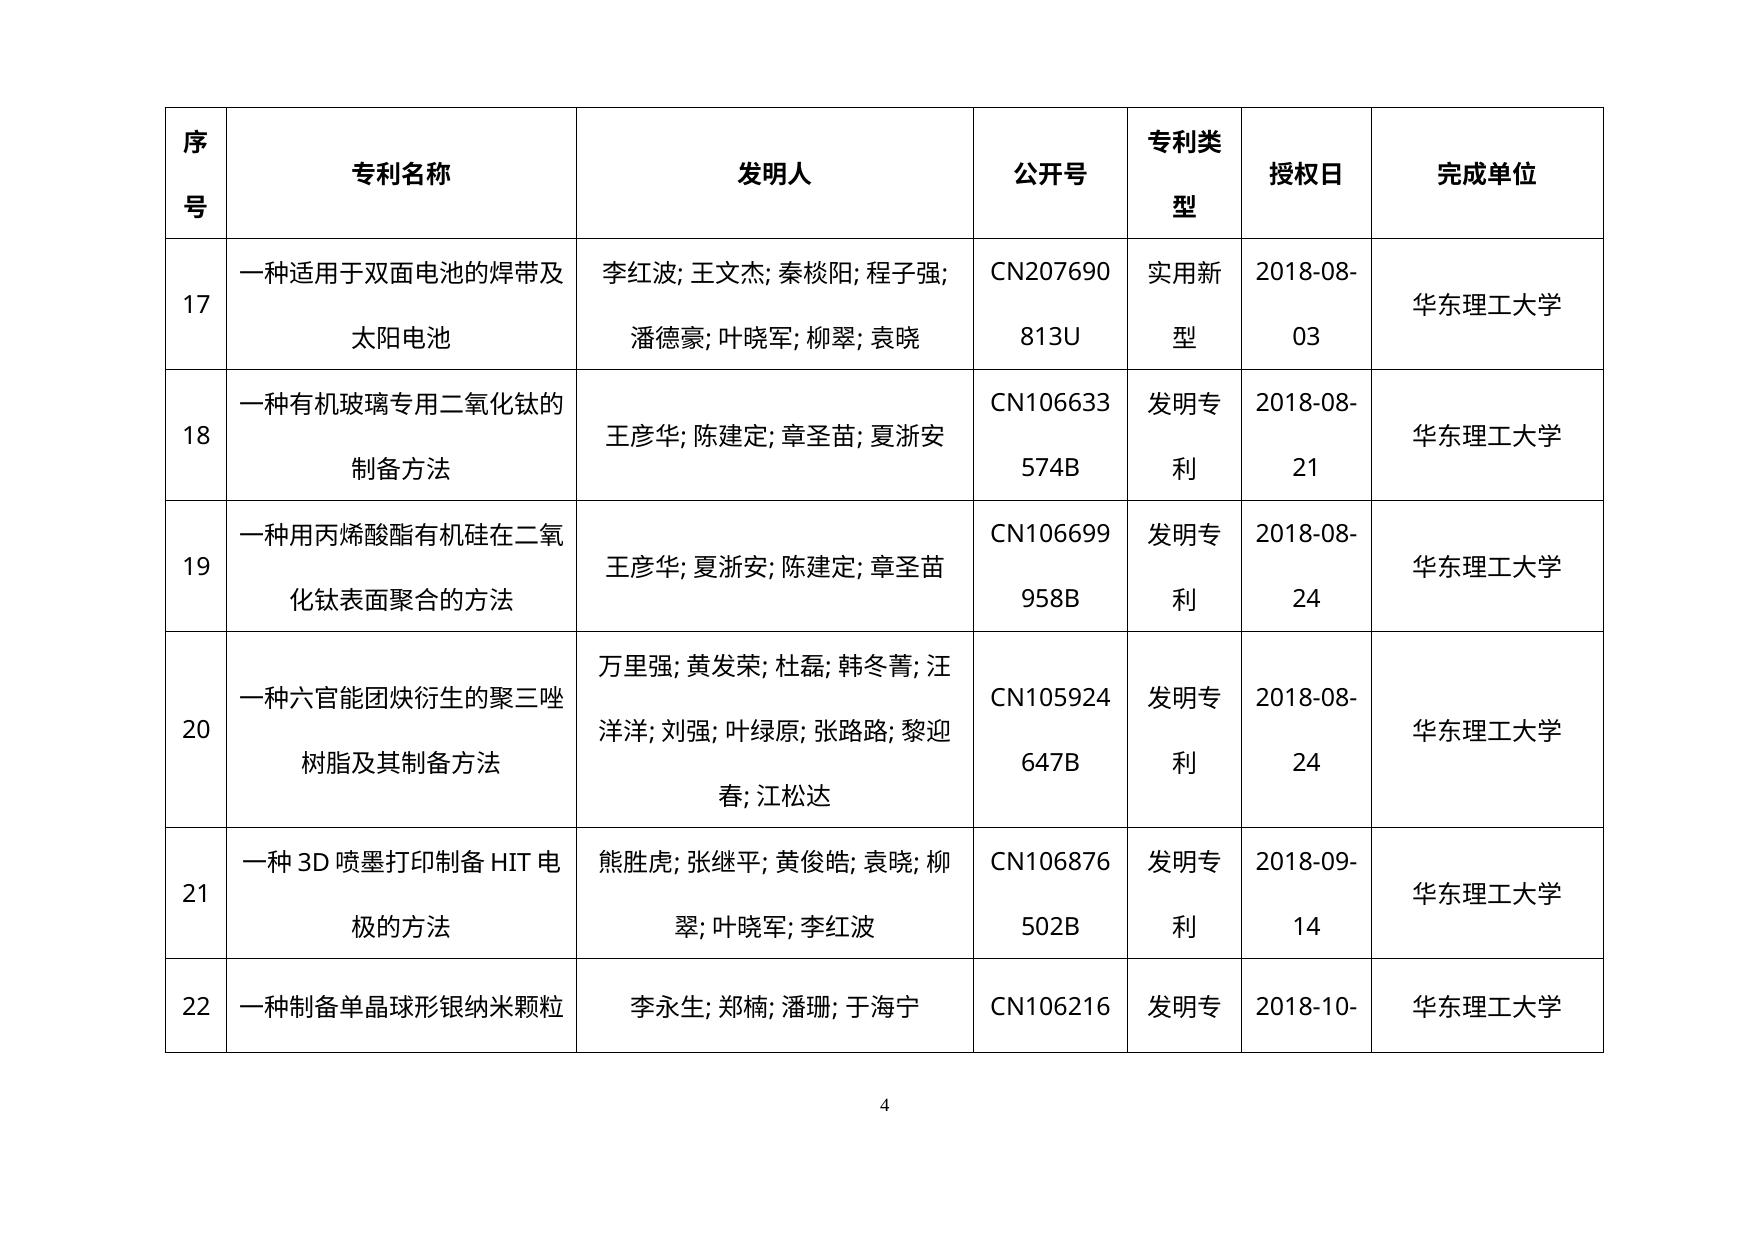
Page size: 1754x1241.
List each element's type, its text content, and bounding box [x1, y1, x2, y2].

table_cell 发明专利 [1128, 632, 1241, 827]
table_header 专利类型 [1128, 108, 1241, 238]
table_cell 一种3D喷墨打印制备HIT电极的方法 [227, 828, 576, 958]
table_cell CN106633574B [974, 370, 1127, 500]
table_cell 熊胜虎; 张继平; 黄俊皓; 袁晓; 柳翠; 叶晓军; 李红波 [577, 828, 973, 958]
table_cell 王彦华; 陈建定; 章圣苗; 夏浙安 [577, 370, 973, 500]
table_header 序号 [166, 108, 226, 238]
table_cell 21 [166, 828, 226, 958]
table_cell 18 [166, 370, 226, 500]
table_cell 华东理工大学 [1372, 239, 1603, 369]
table_cell CN106699958B [974, 501, 1127, 631]
table_cell 一种适用于双面电池的焊带及太阳电池 [227, 239, 576, 369]
table_cell 一种用丙烯酸酯有机硅在二氧化钛表面聚合的方法 [227, 501, 576, 631]
table_cell 华东理工大学 [1372, 370, 1603, 500]
table_cell 发明专利 [1128, 501, 1241, 631]
table_cell 22 [166, 959, 226, 1052]
table_cell CN207690813U [974, 239, 1127, 369]
table_header 授权日 [1242, 108, 1371, 238]
table_cell 19 [166, 501, 226, 631]
table_cell 2018-09-14 [1242, 828, 1371, 958]
table_cell 王彦华; 夏浙安; 陈建定; 章圣苗 [577, 501, 973, 631]
table_cell 华东理工大学 [1372, 959, 1603, 1052]
table_cell 华东理工大学 [1372, 501, 1603, 631]
table_cell 2018-08-21 [1242, 370, 1371, 500]
table_header 完成单位 [1372, 108, 1603, 238]
table_cell CN106216664B [974, 959, 1127, 1052]
table_cell CN105924647B [974, 632, 1127, 827]
table_cell 发明专利 [1128, 370, 1241, 500]
table_cell CN106876502B [974, 828, 1127, 958]
table_cell 一种制备单晶球形银纳米颗粒的方法和由此形成的银纳米颗粒 [227, 959, 576, 1052]
table_cell 华东理工大学 [1372, 632, 1603, 827]
table_cell 20 [166, 632, 226, 827]
table_cell 万里强; 黄发荣; 杜磊; 韩冬菁; 汪洋洋; 刘强; 叶绿原; 张路路; 黎迎春; 江松达 [577, 632, 973, 827]
table_cell 2018-08-24 [1242, 632, 1371, 827]
table_cell 华东理工大学 [1372, 828, 1603, 958]
table_cell 2018-08-03 [1242, 239, 1371, 369]
table_cell 17 [166, 239, 226, 369]
table_cell 实用新型 [1128, 239, 1241, 369]
table_cell 发明专利 [1128, 959, 1241, 1052]
table_cell 2018-10-16 [1242, 959, 1371, 1052]
table_header 公开号 [974, 108, 1127, 238]
table_cell 李红波; 王文杰; 秦棪阳; 程子强; 潘德豪; 叶晓军; 柳翠; 袁晓 [577, 239, 973, 369]
table_cell 一种有机玻璃专用二氧化钛的制备方法 [227, 370, 576, 500]
table_header 专利名称 [227, 108, 576, 238]
table_cell 一种六官能团炔衍生的聚三唑树脂及其制备方法 [227, 632, 576, 827]
table_cell 发明专利 [1128, 828, 1241, 958]
table_cell 李永生; 郑楠; 潘珊; 于海宁 [577, 959, 973, 1052]
table_cell 2018-08-24 [1242, 501, 1371, 631]
table_header 发明人 [577, 108, 973, 238]
